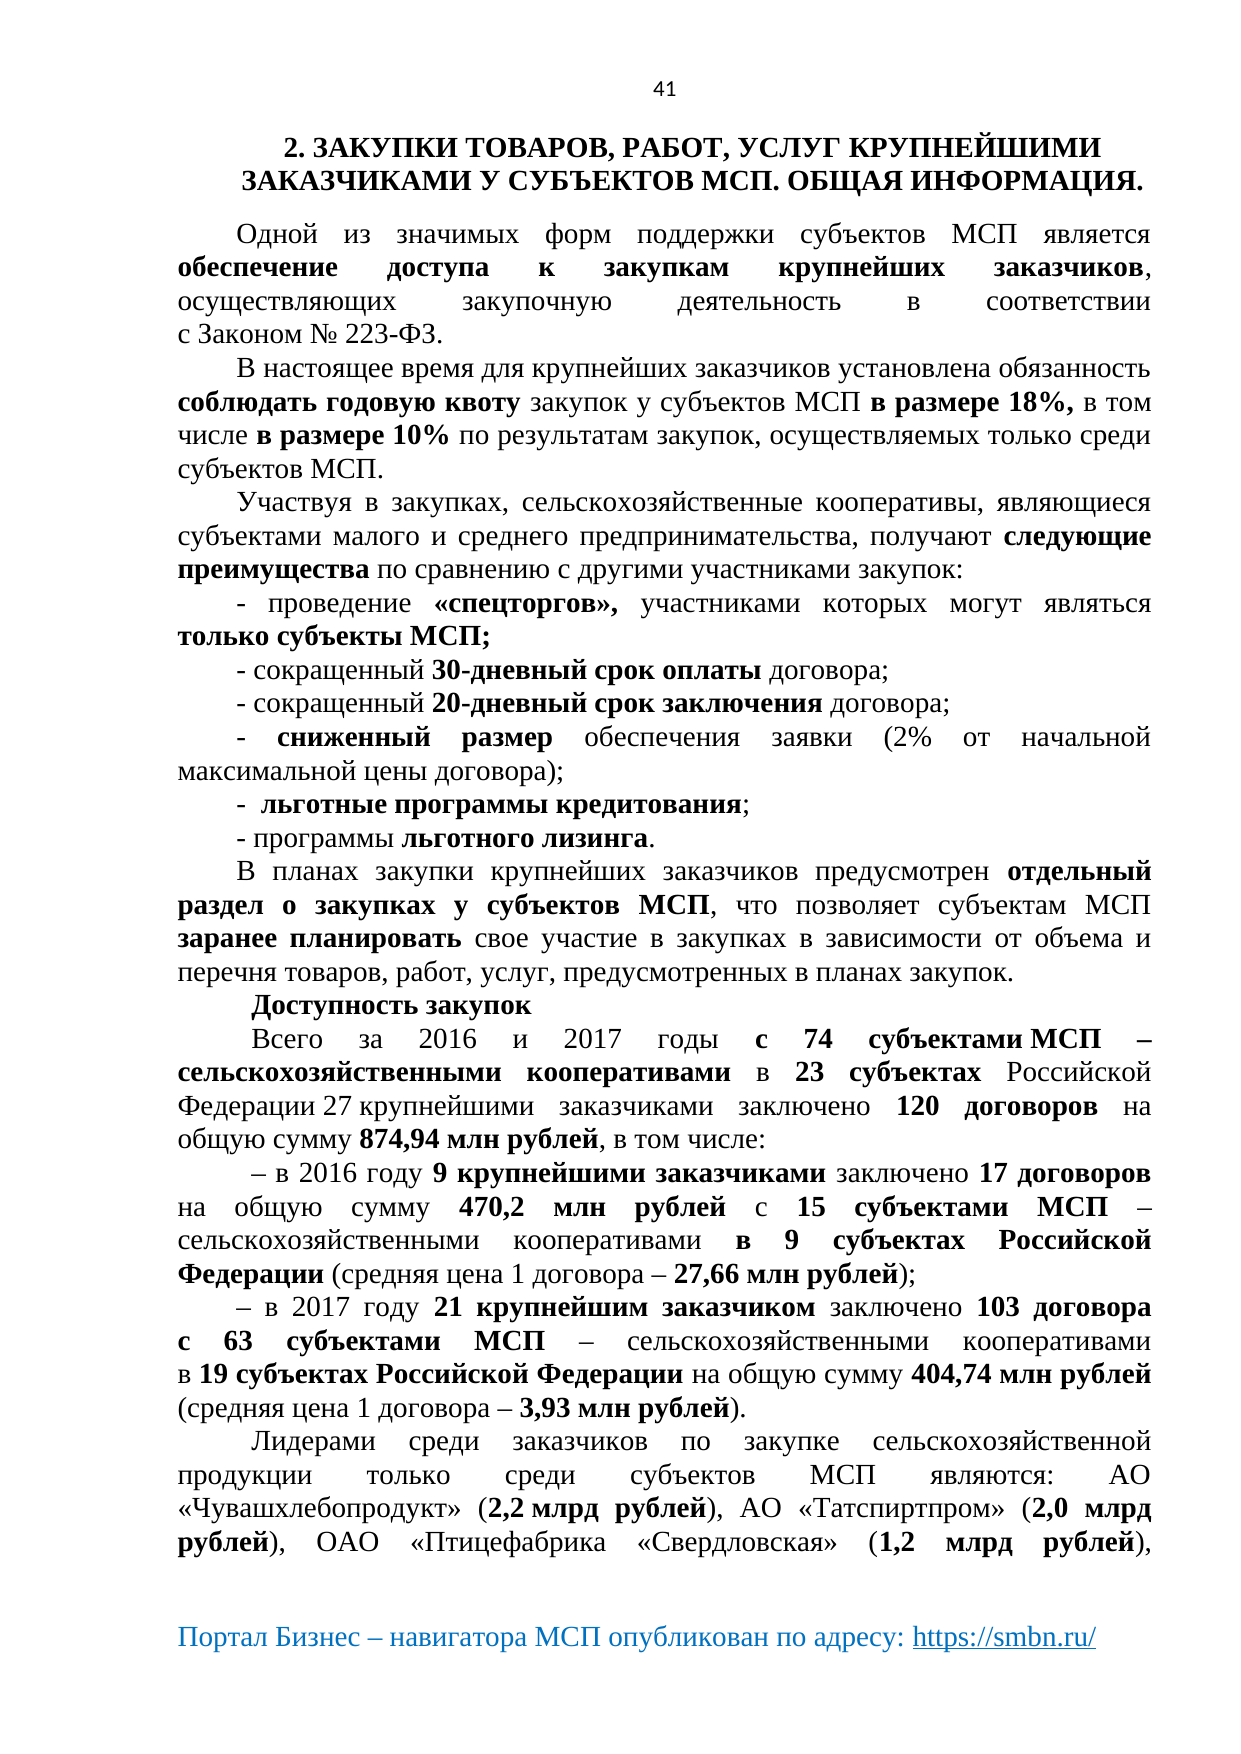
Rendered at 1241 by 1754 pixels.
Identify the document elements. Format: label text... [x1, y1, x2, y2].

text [177, 1423, 1152, 1558]
text - льготные программы кредитования; [177, 786, 1152, 820]
text - программы льготного лизинга. [177, 820, 1152, 853]
text – в 2016 году 9 крупнейшими заказчиками заключено 17 договоров на общую сумму 470,2 млн рублей с 15 субъектами МСП – сельскохозяйственными кооперативами в 9 субъектах Российской Федерации (средняя цена 1 договора – 27,66 млн рублей); [177, 1155, 1152, 1289]
text Участвуя в закупках, сельскохозяйственные кооперативы, являющиеся субъектами малого и среднего предпринимательства, получают следующие преимущества по сравнению с другими участниками закупок: [177, 484, 1152, 585]
text Одной из значимых форм поддержки субъектов МСП является обеспечение доступа к закупкам крупнейших заказчиков, осуществляющих закупочную деятельность в соответствии с Законом № 223-ФЗ. [177, 216, 1152, 350]
text Всего за 2016 и 2017 годы с 74 субъектами МСП – сельскохозяйственными кооперативами в 23 субъектах Российской Федерации 27 крупнейшими заказчиками заключено 120 договоров на общую сумму 874,94 млн рублей, в том числе: [177, 1021, 1152, 1155]
text - сокращенный 30-дневный срок оплаты договора; [177, 652, 1152, 686]
text В настоящее время для крупнейших заказчиков установлена обязанность соблюдать годовую квоту закупок у субъектов МСП в размере 18%, в том числе в размере 10% по результатам закупок, осуществляемых только среди субъектов МСП. [177, 350, 1152, 484]
text – в 2017 году 21 крупнейшим заказчиком заключено 103 договора с 63 субъектами МСП – сельскохозяйственными кооперативами в 19 субъектах Российской Федерации на общую сумму 404,74 млн рублей (средняя цена 1 договора – 3,93 млн рублей). [177, 1289, 1152, 1423]
text - сниженный размер обеспечения заявки (2% от начальной максимальной цены договора); [177, 719, 1152, 786]
text - проведение «спецторгов», участниками которых могут являться только субъекты МСП; [177, 585, 1152, 652]
text - сокращенный 20-дневный срок заключения договора; [177, 686, 1152, 719]
list 2. ЗАКУПКИ ТОВАРОВ, РАБОТ, УСЛУГ КРУПНЕЙШИМИ ЗАКАЗЧИКАМИ У СУБЪЕКТОВ МСП. ОБЩАЯ ИНФОРМАЦИЯ. [233, 130, 1152, 197]
text Доступность закупок [177, 987, 1152, 1021]
text В планах закупки крупнейших заказчиков предусмотрен отдельный раздел о закупках у субъектов МСП, что позволяет субъектам МСП заранее планировать свое участие в закупках в зависимости от объема и перечня товаров, работ, услуг, предусмотренных в планах закупок. [177, 853, 1152, 987]
